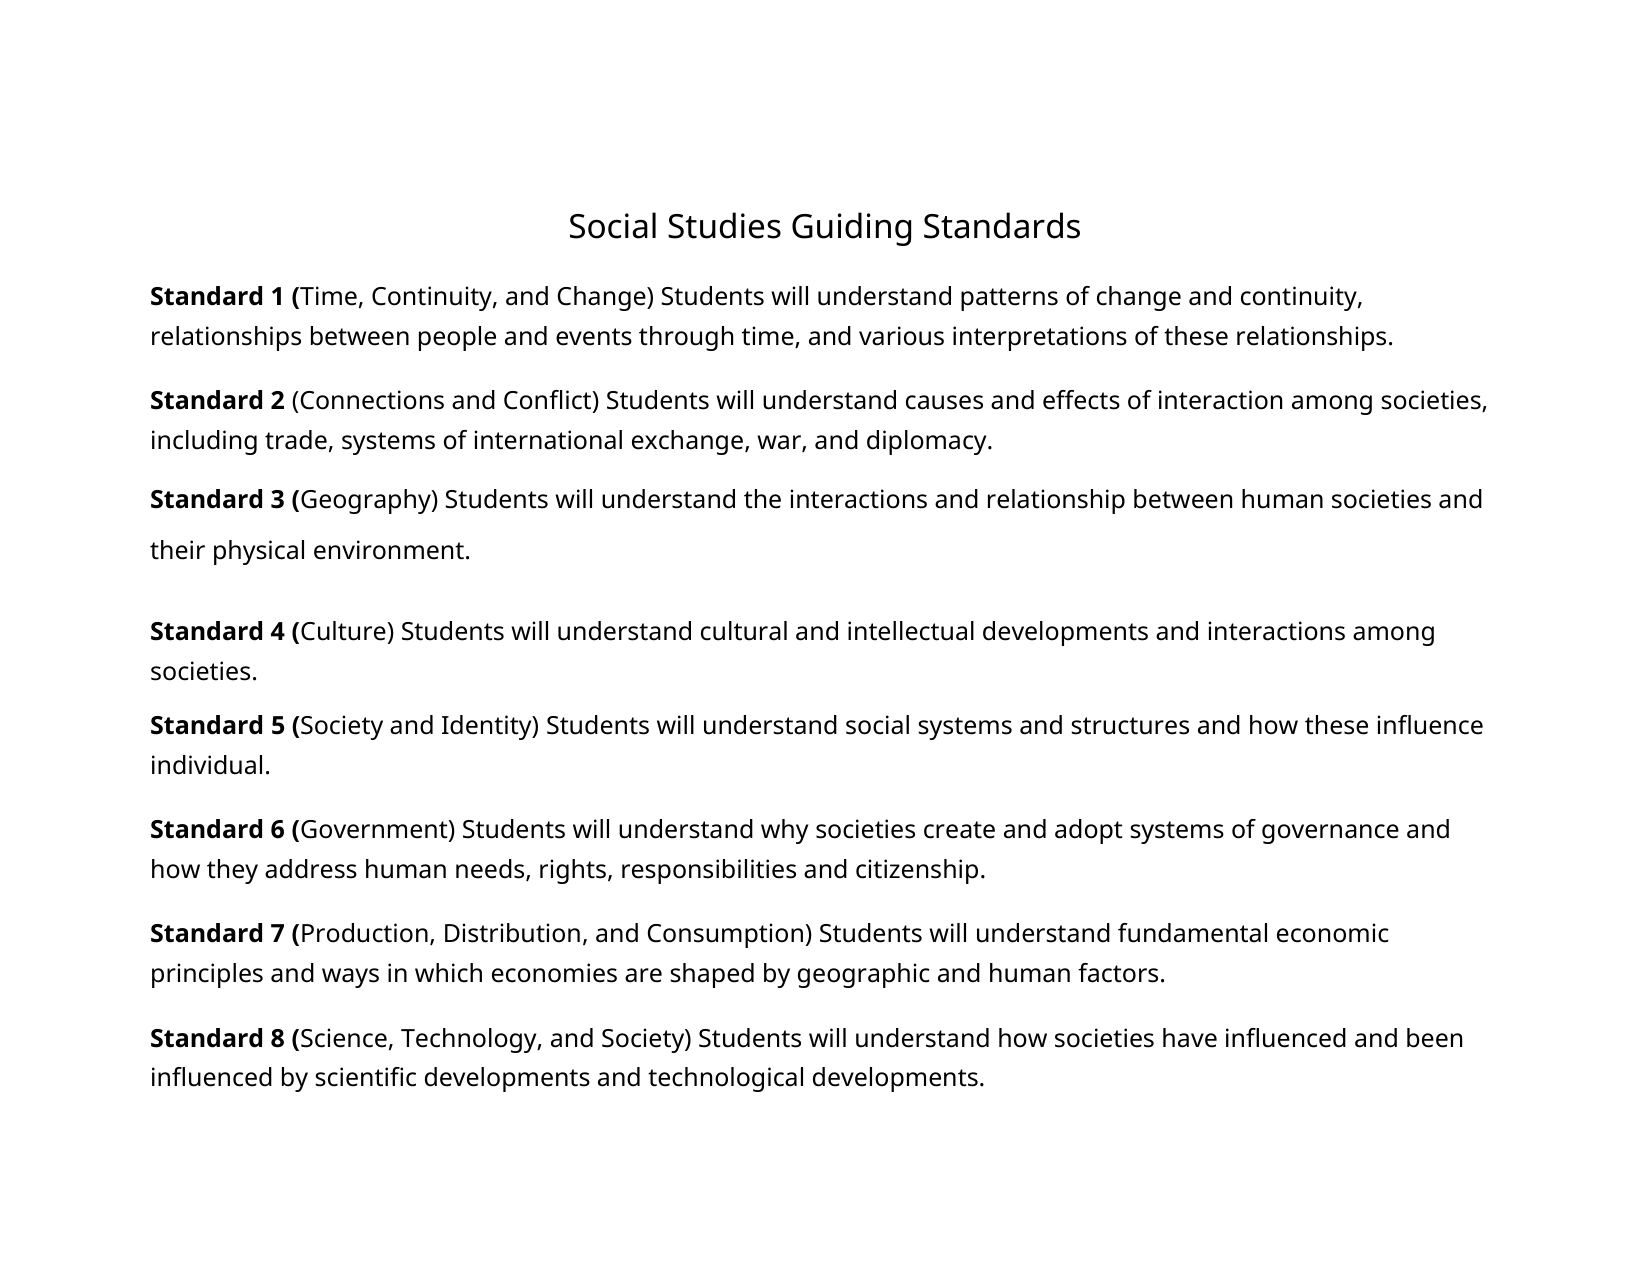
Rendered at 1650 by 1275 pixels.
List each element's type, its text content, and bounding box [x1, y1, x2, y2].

text Standard 1 (Time, Continuity, and Change) Students will understand patterns of change and continuity, relationships between people and events through time, and various interpretations of these relationships. [150, 273, 1500, 352]
text Standard 5 (Society and Identity) Students will understand social systems and structures and how these influence individual. [150, 702, 1500, 781]
text Standard 7 (Production, Distribution, and Consumption) Students will understand fundamental economic principles and ways in which economies are shaped by geographic and human factors. [150, 911, 1500, 990]
text Standard 2 (Connections and Conflict) Students will understand causes and effects of interaction among societies, including trade, systems of international exchange, war, and diplomacy. [150, 377, 1500, 456]
text Standard 4 (Culture) Students will understand cultural and intellectual developments and interactions among societies. [150, 608, 1500, 688]
text Standard 8 (Science, Technology, and Society) Students will understand how societies have influenced and been influenced by scientific developments and technological developments. [150, 1015, 1500, 1094]
text Standard 6 (Government) Students will understand why societies create and adopt systems of governance and how they address human needs, rights, responsibilities and citizenship. [150, 806, 1500, 886]
text Standard 3 (Geography) Students will understand the interactions and relationship between human societies and their physical environment. [150, 481, 1500, 567]
text Social Studies Guiding Standards [150, 203, 1500, 248]
